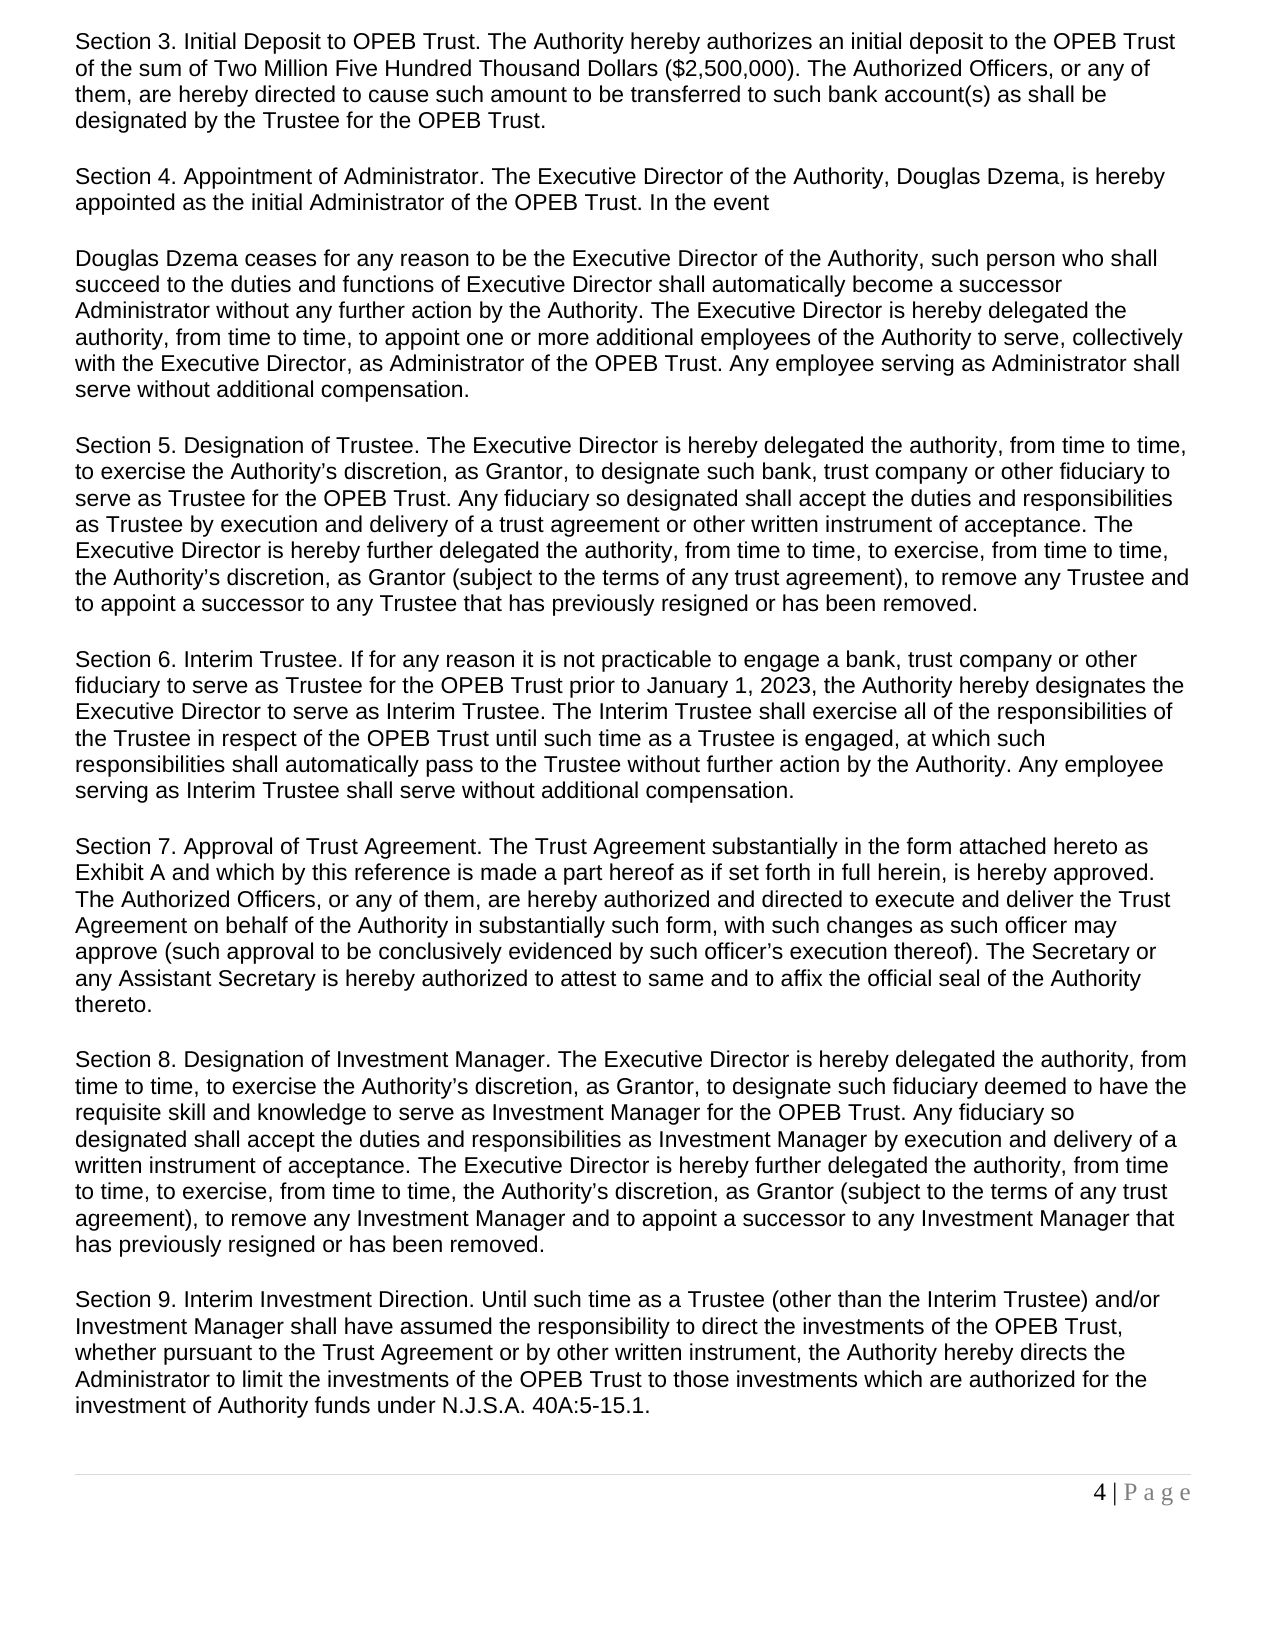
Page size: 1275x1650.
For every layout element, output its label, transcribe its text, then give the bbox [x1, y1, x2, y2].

text Section 3. Initial Deposit to OPEB Trust. The Authority hereby authorizes an initial deposit to the OPEB Trust of the sum of Two Million Five Hundred Thousand Dollars ($2,500,000). The Authorized Officers, or any of them, are hereby directed to cause such amount to be transferred to such bank account(s) as shall be designated by the Trustee for the OPEB Trust. [75, 28, 1191, 133]
text Douglas Dzema ceases for any reason to be the Executive Director of the Authority, such person who shall succeed to the duties and functions of Executive Director shall automatically become a successor Administrator without any further action by the Authority. The Executive Director is hereby delegated the authority, from time to time, to appoint one or more additional employees of the Authority to serve, collectively with the Executive Director, as Administrator of the OPEB Trust. Any employee serving as Administrator shall serve without additional compensation. [75, 244, 1191, 403]
text Section 8. Designation of Investment Manager. The Executive Director is hereby delegated the authority, from time to time, to exercise the Authority’s discretion, as Grantor, to designate such fiduciary deemed to have the requisite skill and knowledge to serve as Investment Manager for the OPEB Trust. Any fiduciary so designated shall accept the duties and responsibilities as Investment Manager by execution and delivery of a written instrument of acceptance. The Executive Director is hereby further delegated the authority, from time to time, to exercise, from time to time, the Authority’s discretion, as Grantor (subject to the terms of any trust agreement), to remove any Investment Manager and to appoint a successor to any Investment Manager that has previously resigned or has been removed. [75, 1046, 1191, 1257]
text Section 9. Interim Investment Direction. Until such time as a Trustee (other than the Interim Trustee) and/or Investment Manager shall have assumed the responsibility to direct the investments of the OPEB Trust, whether pursuant to the Trust Agreement or by other written instrument, the Authority hereby directs the Administrator to limit the investments of the OPEB Trust to those investments which are authorized for the investment of Authority funds under N.J.S.A. 40A:5-15.1. [75, 1286, 1191, 1418]
text Section 6. Interim Trustee. If for any reason it is not practicable to engage a bank, trust company or other fiduciary to serve as Trustee for the OPEB Trust prior to January 1, 2023, the Authority hereby designates the Executive Director to serve as Interim Trustee. The Interim Trustee shall exercise all of the responsibilities of the Trustee in respect of the OPEB Trust until such time as a Trustee is engaged, at which such responsibilities shall automatically pass to the Trustee without further action by the Authority. Any employee serving as Interim Trustee shall serve without additional compensation. [75, 646, 1191, 804]
text Section 5. Designation of Trustee. The Executive Director is hereby delegated the authority, from time to time, to exercise the Authority’s discretion, as Grantor, to designate such bank, trust company or other fiduciary to serve as Trustee for the OPEB Trust. Any fiduciary so designated shall accept the duties and responsibilities as Trustee by execution and delivery of a trust agreement or other written instrument of acceptance. The Executive Director is hereby further delegated the authority, from time to time, to exercise, from time to time, the Authority’s discretion, as Grantor (subject to the terms of any trust agreement), to remove any Trustee and to appoint a successor to any Trustee that has previously resigned or has been removed. [75, 432, 1191, 616]
text Section 7. Approval of Trust Agreement. The Trust Agreement substantially in the form attached hereto as Exhibit A and which by this reference is made a part hereof as if set forth in full herein, is hereby approved. The Authorized Officers, or any of them, are hereby authorized and directed to execute and deliver the Trust Agreement on behalf of the Authority in substantially such form, with such changes as such officer may approve (such approval to be conclusively evidenced by such officer’s execution thereof). The Secretary or any Assistant Secretary is hereby authorized to attest to same and to affix the official seal of the Authority thereto. [75, 833, 1191, 1017]
text Section 4. Appointment of Administrator. The Executive Director of the Authority, Douglas Dzema, is hereby appointed as the initial Administrator of the OPEB Trust. In the event [75, 163, 1191, 215]
